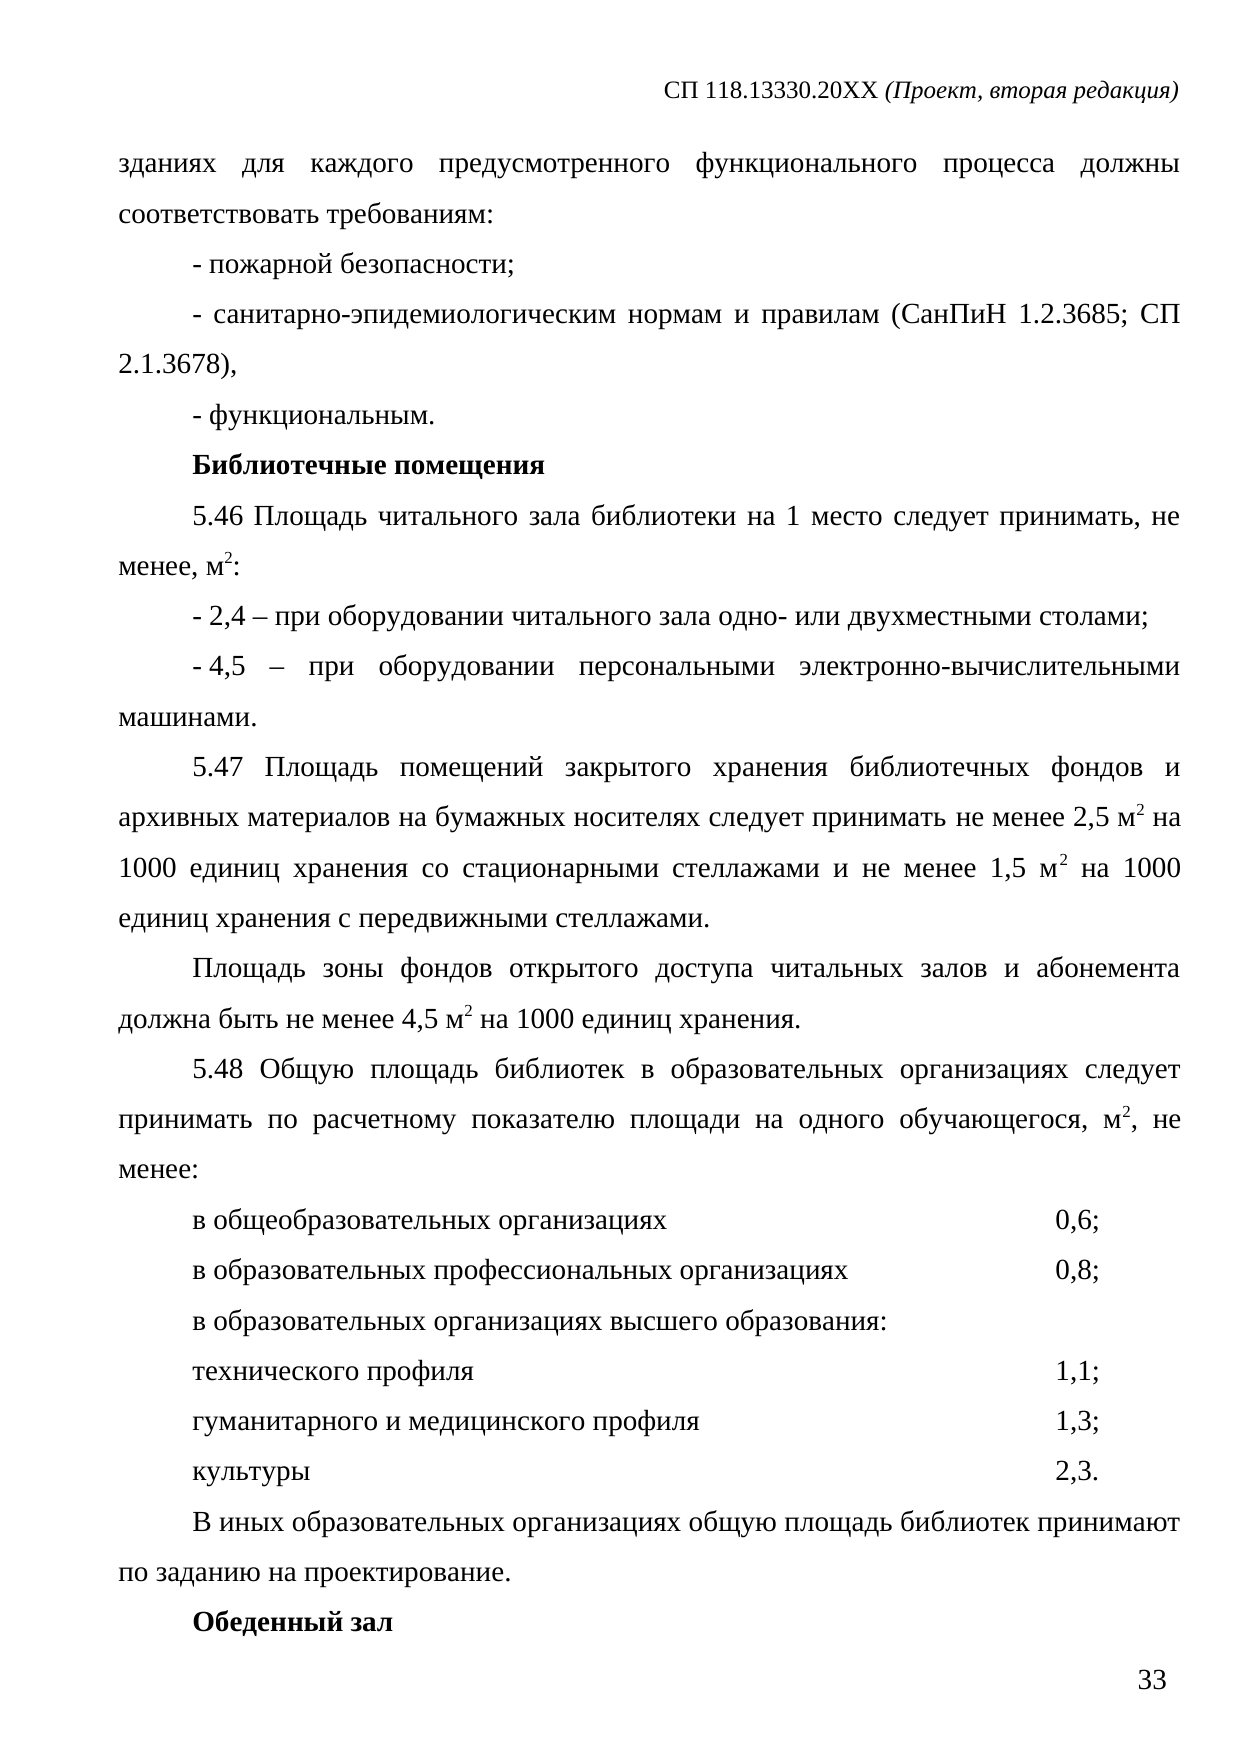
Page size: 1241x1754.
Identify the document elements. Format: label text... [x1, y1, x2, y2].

text 5.46 Площадь читального зала библиотеки на 1 место следует принимать, не менее, м2: [118, 498, 1181, 581]
text 5.47 Площадь помещений закрытого хранения библиотечных фондов и архивных материалов на бумажных носителях следует принимать не менее 2,5 м2 на 1000 единиц хранения со стационарными стеллажами и не менее 1,5 м2 на 1000 единиц хранения с передвижными стеллажами. [118, 749, 1181, 934]
text - санитарно-эпидемиологическим нормам и правилам (СанПиН 1.2.3685; СП 2.1.3678), [118, 296, 1181, 380]
text культуры 2,3. [118, 1453, 1181, 1487]
text Библиотечные помещения [118, 447, 1181, 481]
text В иных образовательных организациях общую площадь библиотек принимают по заданию на проектирование. [118, 1504, 1181, 1588]
text в образовательных профессиональных организациях 0,8; [118, 1252, 1181, 1286]
text - функциональным. [118, 397, 1181, 431]
text - 4,5 – при оборудовании персональными электронно-вычислительными машинами. [118, 648, 1181, 732]
text технического профиля 1,1; [118, 1353, 1181, 1386]
text - 2,4 – при оборудовании читального зала одно- или двухместными столами; [118, 598, 1181, 632]
text Площадь зоны фондов открытого доступа читальных залов и абонемента должна быть не менее 4,5 м2 на 1000 единиц хранения. [118, 950, 1181, 1034]
text - пожарной безопасности; [118, 246, 1181, 279]
text гуманитарного и медицинского профиля 1,3; [118, 1403, 1181, 1437]
text в общеобразовательных организациях 0,6; [118, 1202, 1181, 1236]
text в образовательных организациях высшего образования: [118, 1303, 1181, 1336]
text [118, 145, 1181, 229]
text 5.48 Общую площадь библиотек в образовательных организациях следует принимать по расчетному показателю площади на одного обучающегося, м2, не менее: [118, 1051, 1181, 1185]
text Обеденный зал [118, 1604, 1181, 1638]
